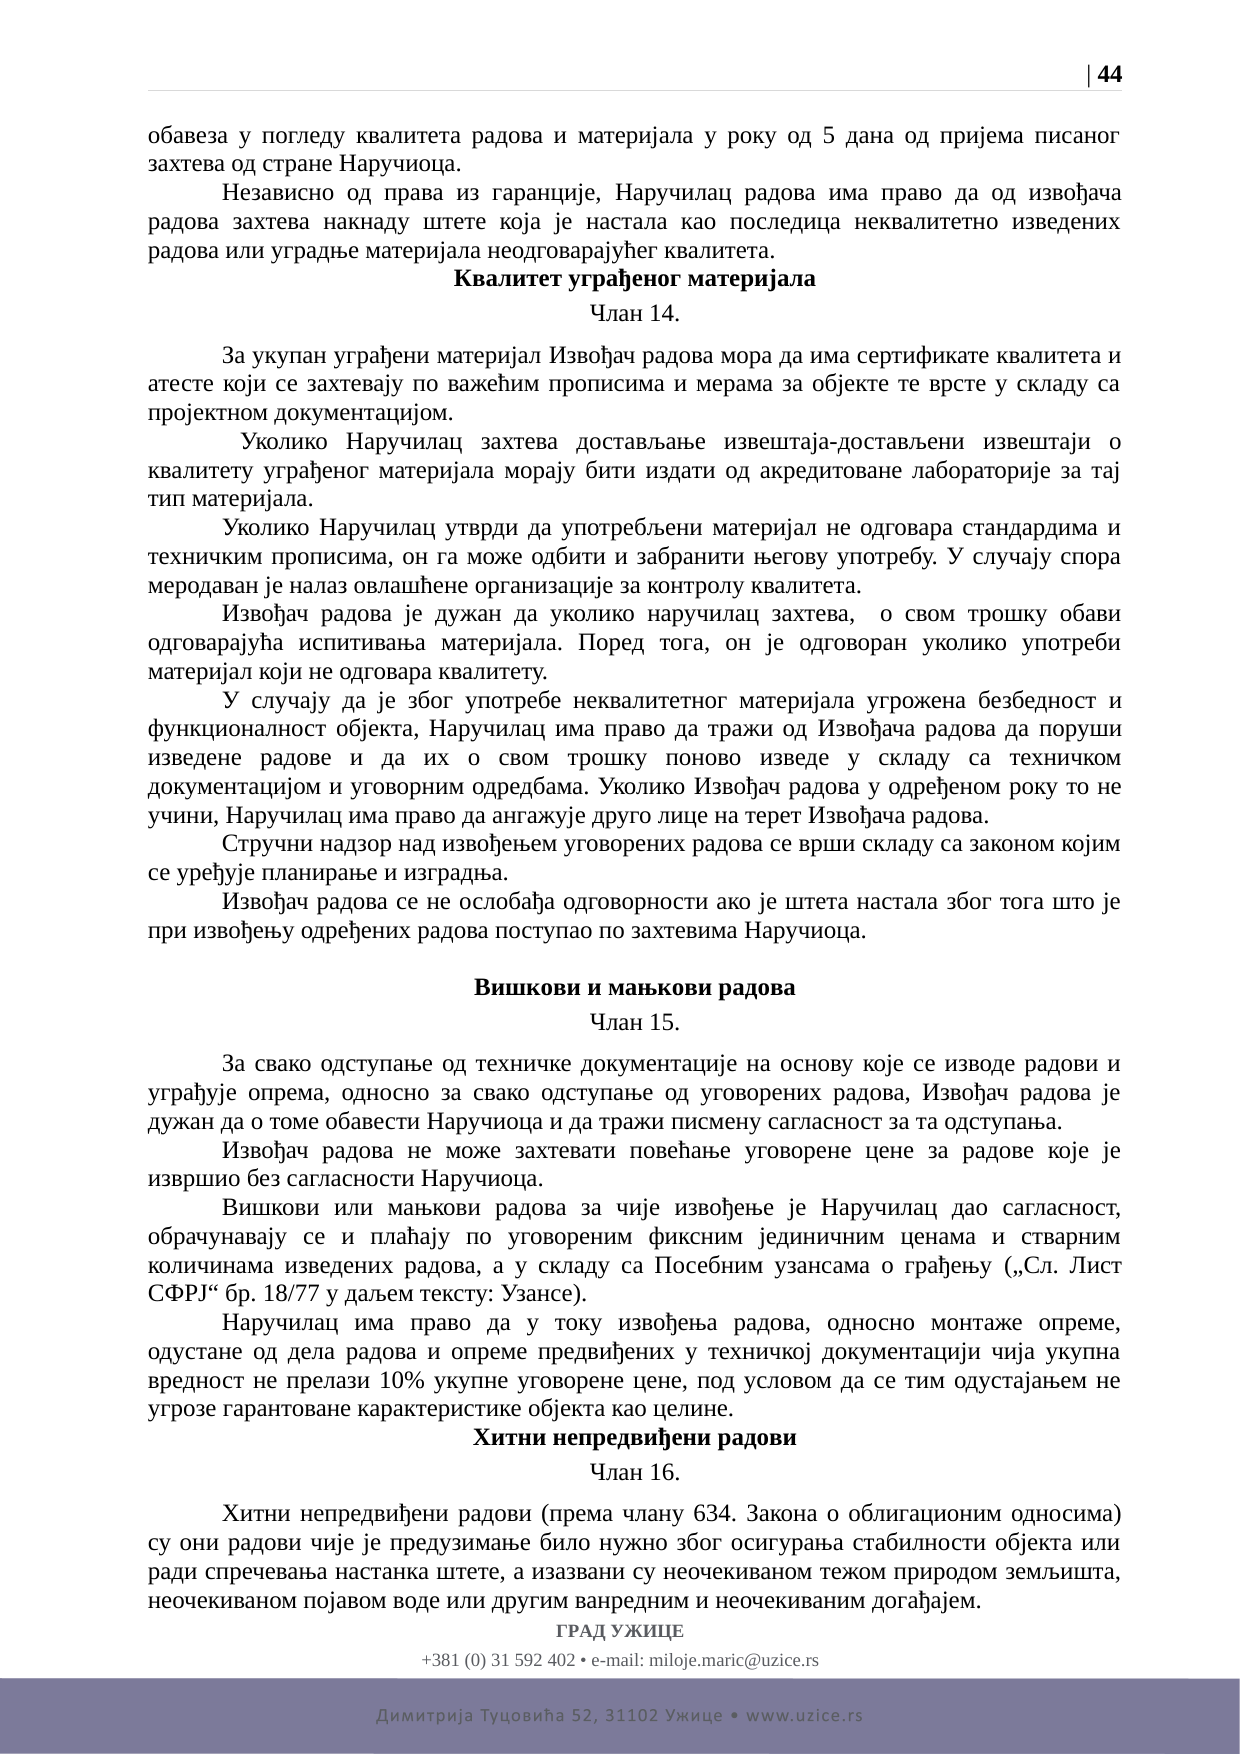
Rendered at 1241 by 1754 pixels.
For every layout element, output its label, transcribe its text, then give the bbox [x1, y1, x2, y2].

text Извођач радова не може захтевати повећање уговорене цене за радове које је извршио без сагласности Наручиоца. [148, 1135, 1122, 1192]
text Наручилац има право да у току извођења радова, односно монтаже опреме, одустане од дела радова и опреме предвиђених у техничкој документацији чија укупна вредност не прелази 10% укупне уговорене цене, под условом да се тим одустајањем не угрозе гарантоване карактеристике објекта као целине. [148, 1307, 1122, 1422]
text Извођач радова се не ослобађа одговорности ако је штета настала због тога што је при извођењу одређених радова поступао по захтевима Наручиоца. [148, 886, 1122, 943]
text Хитни непредвиђени радови (према члану 634. Закона о облигационим односима) су они радови чије је предузимање било нужно због осигурања стабилности објекта или ради спречевања настанка штете, а изазвани су неочекиваном тежом природом земљишта, неочекиваном појавом воде или другим ванредним и неочекиваним догађајем. [148, 1498, 1122, 1613]
text Члан 16. [148, 1457, 1122, 1486]
picture [0, 1677, 1240, 1754]
text За свако одступање од техничке документације на основу које се изводе радови и уграђује опрема, односно за свако одступање од уговорених радова, Извођач радова је дужан да о томе обавести Наручиоца и да тражи писмену сагласност за та одступања. [148, 1048, 1122, 1135]
text Вишкови и мањкови радова [148, 972, 1122, 1001]
text За укупан уграђени материјал Извођач радова мора да има сертификате квалитета и атесте који се захтевају по важећим прописима и мерама за објекте те врсте у складу са пројектном документацијом. [148, 340, 1122, 426]
text Квалитет уграђеног материјала [148, 263, 1122, 292]
text Вишкови или мањкови радова за чије извођење је Наручилац дао сагласност, обрачунавају се и плаћају по уговореним фиксним јединичним ценама и стварним количинама изведених радова, а у складу са Посебним узансама о грађењу („Сл. Лист СФРЈ“ бр. 18/77 у даљем тексту: Узансе). [148, 1192, 1122, 1307]
text Хитни непредвиђени радови [148, 1422, 1122, 1451]
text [148, 120, 1122, 177]
text Уколико Наручилац захтева достављање извештаја-достављени извештаји о квалитету уграђеног материјала морају бити издати од акредитоване лабораторије за тај тип материјала. [148, 426, 1122, 512]
text Члан 14. [148, 298, 1122, 327]
text Стручни надзор над извођењем уговорених радова се врши складу са законом којим се уређује планирање и изградња. [148, 828, 1122, 886]
text Извођач радова је дужан да уколико наручилац захтева, о свом трошку обави одговарајућа испитивања материјала. Поред тога, он је одговоран уколико употреби материјал који не одговара квалитету. [148, 598, 1122, 685]
text У случају да је због употребе неквалитетног материјала угрожена безбедност и функционалност објекта, Наручилац има право да тражи од Извођача радова да поруши изведене радове и да их о свом трошку поново изведе у складу са техничком документацијом и уговорним одредбама. Уколико Извођач радова у одређеном року то не учини, Наручилац има право да ангажује друго лице на терет Извођача радова. [148, 685, 1122, 828]
text Уколико Наручилац утврди да употребљени материјал не одговара стандардима и техничким прописима, он га може одбити и забранити његову употребу. У случају спора меродаван је налаз овлашћене организације за контролу квалитета. [148, 512, 1122, 598]
text Независно од права из гаранције, Наручилац радова има право да од извођача радова захтева накнаду штете која је настала као последица неквалитетно изведених радова или уградње материјала неодговарајућег квалитета. [148, 177, 1122, 263]
text Члан 15. [148, 1007, 1122, 1036]
